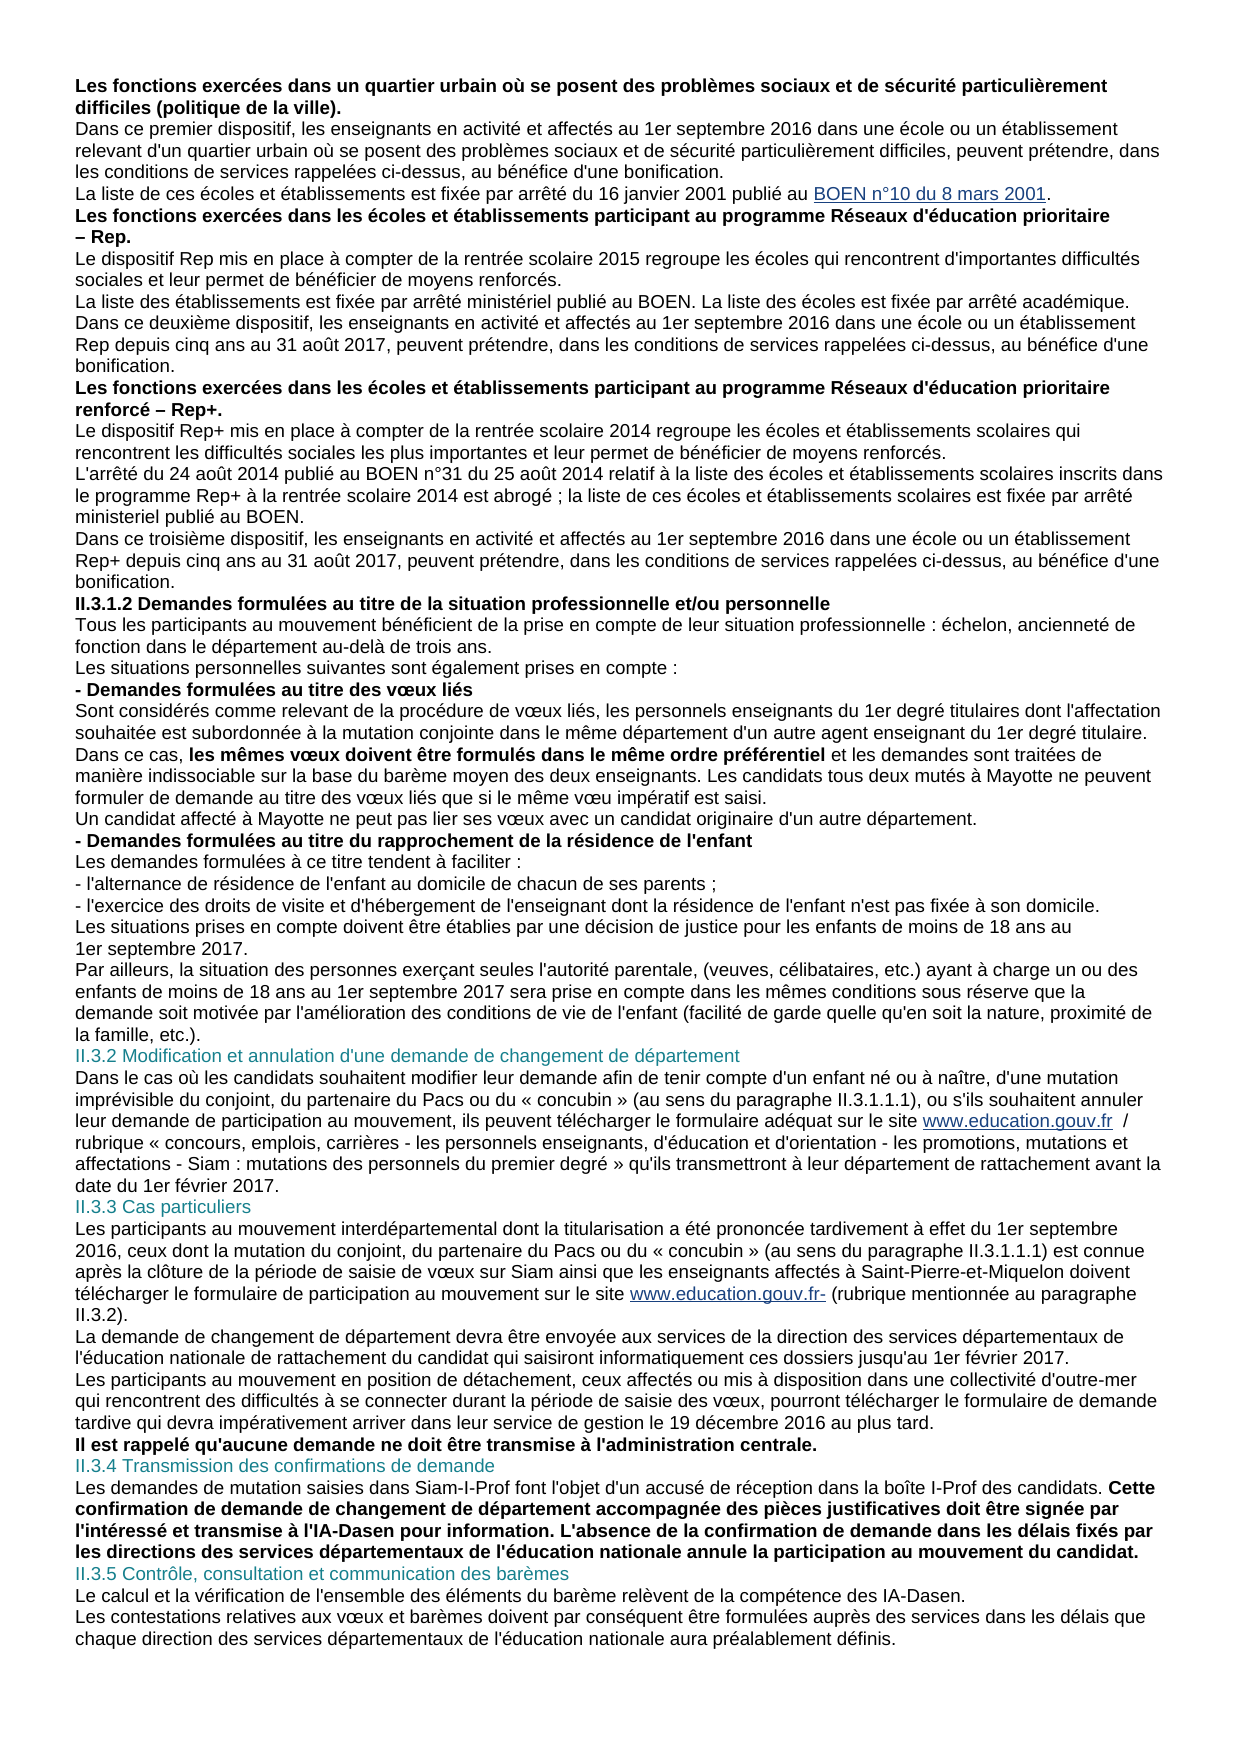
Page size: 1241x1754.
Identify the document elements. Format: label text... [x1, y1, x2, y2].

text Tous les participants au mouvement bénéficient de la prise en compte de leur situation professionnelle : échelon, ancienneté de fonction dans le département au-delà de trois ans. [75, 614, 1165, 657]
text Les demandes de mutation saisies dans Siam-I-Prof font l'objet d'un accusé de réception dans la boîte I-Prof des candidats. Cette confirmation de demande de changement de département accompagnée des pièces justificatives doit être signée par l'intéressé et transmise à l'IA-Dasen pour information. L'absence de la confirmation de demande dans les délais fixés par les directions des services départementaux de l'éducation nationale annule la participation au mouvement du candidat. [75, 1477, 1165, 1563]
text Dans ce cas, les mêmes vœux doivent être formulés dans le même ordre préférentiel et les demandes sont traitées de manière indissociable sur la base du barème moyen des deux enseignants. Les candidats tous deux mutés à Mayotte ne peuvent formuler de demande au titre des vœux liés que si le même vœu impératif est saisi. [75, 743, 1165, 808]
text Dans ce troisième dispositif, les enseignants en activité et affectés au 1er septembre 2016 dans une école ou un établissement Rep+ depuis cinq ans au 31 août 2017, peuvent prétendre, dans les conditions de services rappelées ci-dessus, au bénéfice d'une bonification. [75, 528, 1165, 592]
text II.3.3 Cas particuliers [75, 1196, 1165, 1218]
text La liste de ces écoles et établissements est fixée par arrêté du 16 janvier 2001 publié au BOEN n°10 du 8 mars 2001. [75, 183, 1165, 204]
text - l'alternance de résidence de l'enfant au domicile de chacun de ses parents ; [75, 873, 1165, 894]
text Les contestations relatives aux vœux et barèmes doivent par conséquent être formulées auprès des services dans les délais que chaque direction des services départementaux de l'éducation nationale aura préalablement définis. [75, 1606, 1165, 1649]
text Les situations prises en compte doivent être établies par une décision de justice pour les enfants de moins de 18 ans au 1er septembre 2017. [75, 916, 1165, 959]
text Les situations personnelles suivantes sont également prises en compte : [75, 657, 1165, 679]
text La demande de changement de département devra être envoyée aux services de la direction des services départementaux de l'éducation nationale de rattachement du candidat qui saisiront informatiquement ces dossiers jusqu'au 1er février 2017. [75, 1326, 1165, 1369]
text Les fonctions exercées dans un quartier urbain où se posent des problèmes sociaux et de sécurité particulièrement difficiles (politique de la ville). [75, 75, 1165, 118]
text Les participants au mouvement interdépartemental dont la titularisation a été prononcée tardivement à effet du 1er septembre 2016, ceux dont la mutation du conjoint, du partenaire du Pacs ou du « concubin » (au sens du paragraphe II.3.1.1.1) est connue après la clôture de la période de saisie de vœux sur Siam ainsi que les enseignants affectés à Saint-Pierre-et-Miquelon doivent télécharger le formulaire de participation au mouvement sur le site www.education.gouv.fr- (rubrique mentionnée au paragraphe II.3.2). [75, 1218, 1165, 1326]
text Dans ce deuxième dispositif, les enseignants en activité et affectés au 1er septembre 2016 dans une école ou un établissement Rep depuis cinq ans au 31 août 2017, peuvent prétendre, dans les conditions de services rappelées ci-dessus, au bénéfice d'une bonification. [75, 312, 1165, 377]
text Dans ce premier dispositif, les enseignants en activité et affectés au 1er septembre 2016 dans une école ou un établissement relevant d'un quartier urbain où se posent des problèmes sociaux et de sécurité particulièrement difficiles, peuvent prétendre, dans les conditions de services rappelées ci-dessus, au bénéfice d'une bonification. [75, 118, 1165, 183]
text Il est rappelé qu'aucune demande ne doit être transmise à l'administration centrale. [75, 1433, 1165, 1455]
text Le dispositif Rep mis en place à compter de la rentrée scolaire 2015 regroupe les écoles qui rencontrent d'importantes difficultés sociales et leur permet de bénéficier de moyens renforcés. [75, 247, 1165, 291]
text II.3.1.2 Demandes formulées au titre de la situation professionnelle et/ou personnelle [75, 592, 1165, 614]
text II.3.5 Contrôle, consultation et communication des barèmes [75, 1563, 1165, 1584]
text - l'exercice des droits de visite et d'hébergement de l'enseignant dont la résidence de l'enfant n'est pas fixée à son domicile. [75, 894, 1165, 916]
text II.3.2 Modification et annulation d'une demande de changement de département [75, 1045, 1165, 1067]
text Un candidat affecté à Mayotte ne peut pas lier ses vœux avec un candidat originaire d'un autre département. [75, 808, 1165, 830]
text II.3.4 Transmission des confirmations de demande [75, 1455, 1165, 1477]
text Les fonctions exercées dans les écoles et établissements participant au programme Réseaux d'éducation prioritaire – Rep. [75, 204, 1165, 247]
text - Demandes formulées au titre du rapprochement de la résidence de l'enfant [75, 830, 1165, 851]
text Par ailleurs, la situation des personnes exerçant seules l'autorité parentale, (veuves, célibataires, etc.) ayant à charge un ou des enfants de moins de 18 ans au 1er septembre 2017 sera prise en compte dans les mêmes conditions sous réserve que la demande soit motivée par l'amélioration des conditions de vie de l'enfant (facilité de garde quelle qu'en soit la nature, proximité de la famille, etc.). [75, 959, 1165, 1045]
text - Demandes formulées au titre des vœux liés [75, 679, 1165, 700]
text Le dispositif Rep+ mis en place à compter de la rentrée scolaire 2014 regroupe les écoles et établissements scolaires qui rencontrent les difficultés sociales les plus importantes et leur permet de bénéficier de moyens renforcés. [75, 420, 1165, 463]
text Sont considérés comme relevant de la procédure de vœux liés, les personnels enseignants du 1er degré titulaires dont l'affectation souhaitée est subordonnée à la mutation conjointe dans le même département d'un autre agent enseignant du 1er degré titulaire. [75, 700, 1165, 743]
text Les fonctions exercées dans les écoles et établissements participant au programme Réseaux d'éducation prioritaire renforcé – Rep+. [75, 377, 1165, 420]
text La liste des établissements est fixée par arrêté ministériel publié au BOEN. La liste des écoles est fixée par arrêté académique. [75, 291, 1165, 312]
text Les demandes formulées à ce titre tendent à faciliter : [75, 851, 1165, 873]
text Les participants au mouvement en position de détachement, ceux affectés ou mis à disposition dans une collectivité d'outre-mer qui rencontrent des difficultés à se connecter durant la période de saisie des vœux, pourront télécharger le formulaire de demande tardive qui devra impérativement arriver dans leur service de gestion le 19 décembre 2016 au plus tard. [75, 1369, 1165, 1433]
text L'arrêté du 24 août 2014 publié au BOEN n°31 du 25 août 2014 relatif à la liste des écoles et établissements scolaires inscrits dans le programme Rep+ à la rentrée scolaire 2014 est abrogé ; la liste de ces écoles et établissements scolaires est fixée par arrêté ministeriel publié au BOEN. [75, 463, 1165, 528]
text Dans le cas où les candidats souhaitent modifier leur demande afin de tenir compte d'un enfant né ou à naître, d'une mutation imprévisible du conjoint, du partenaire du Pacs ou du « concubin » (au sens du paragraphe II.3.1.1.1), ou s'ils souhaitent annuler leur demande de participation au mouvement, ils peuvent télécharger le formulaire adéquat sur le site www.education.gouv.fr / rubrique « concours, emplois, carrières - les personnels enseignants, d'éducation et d'orientation - les promotions, mutations et affectations - Siam : mutations des personnels du premier degré » qu'ils transmettront à leur département de rattachement avant la date du 1er février 2017. [75, 1067, 1165, 1196]
text Le calcul et la vérification de l'ensemble des éléments du barème relèvent de la compétence des IA-Dasen. [75, 1584, 1165, 1606]
